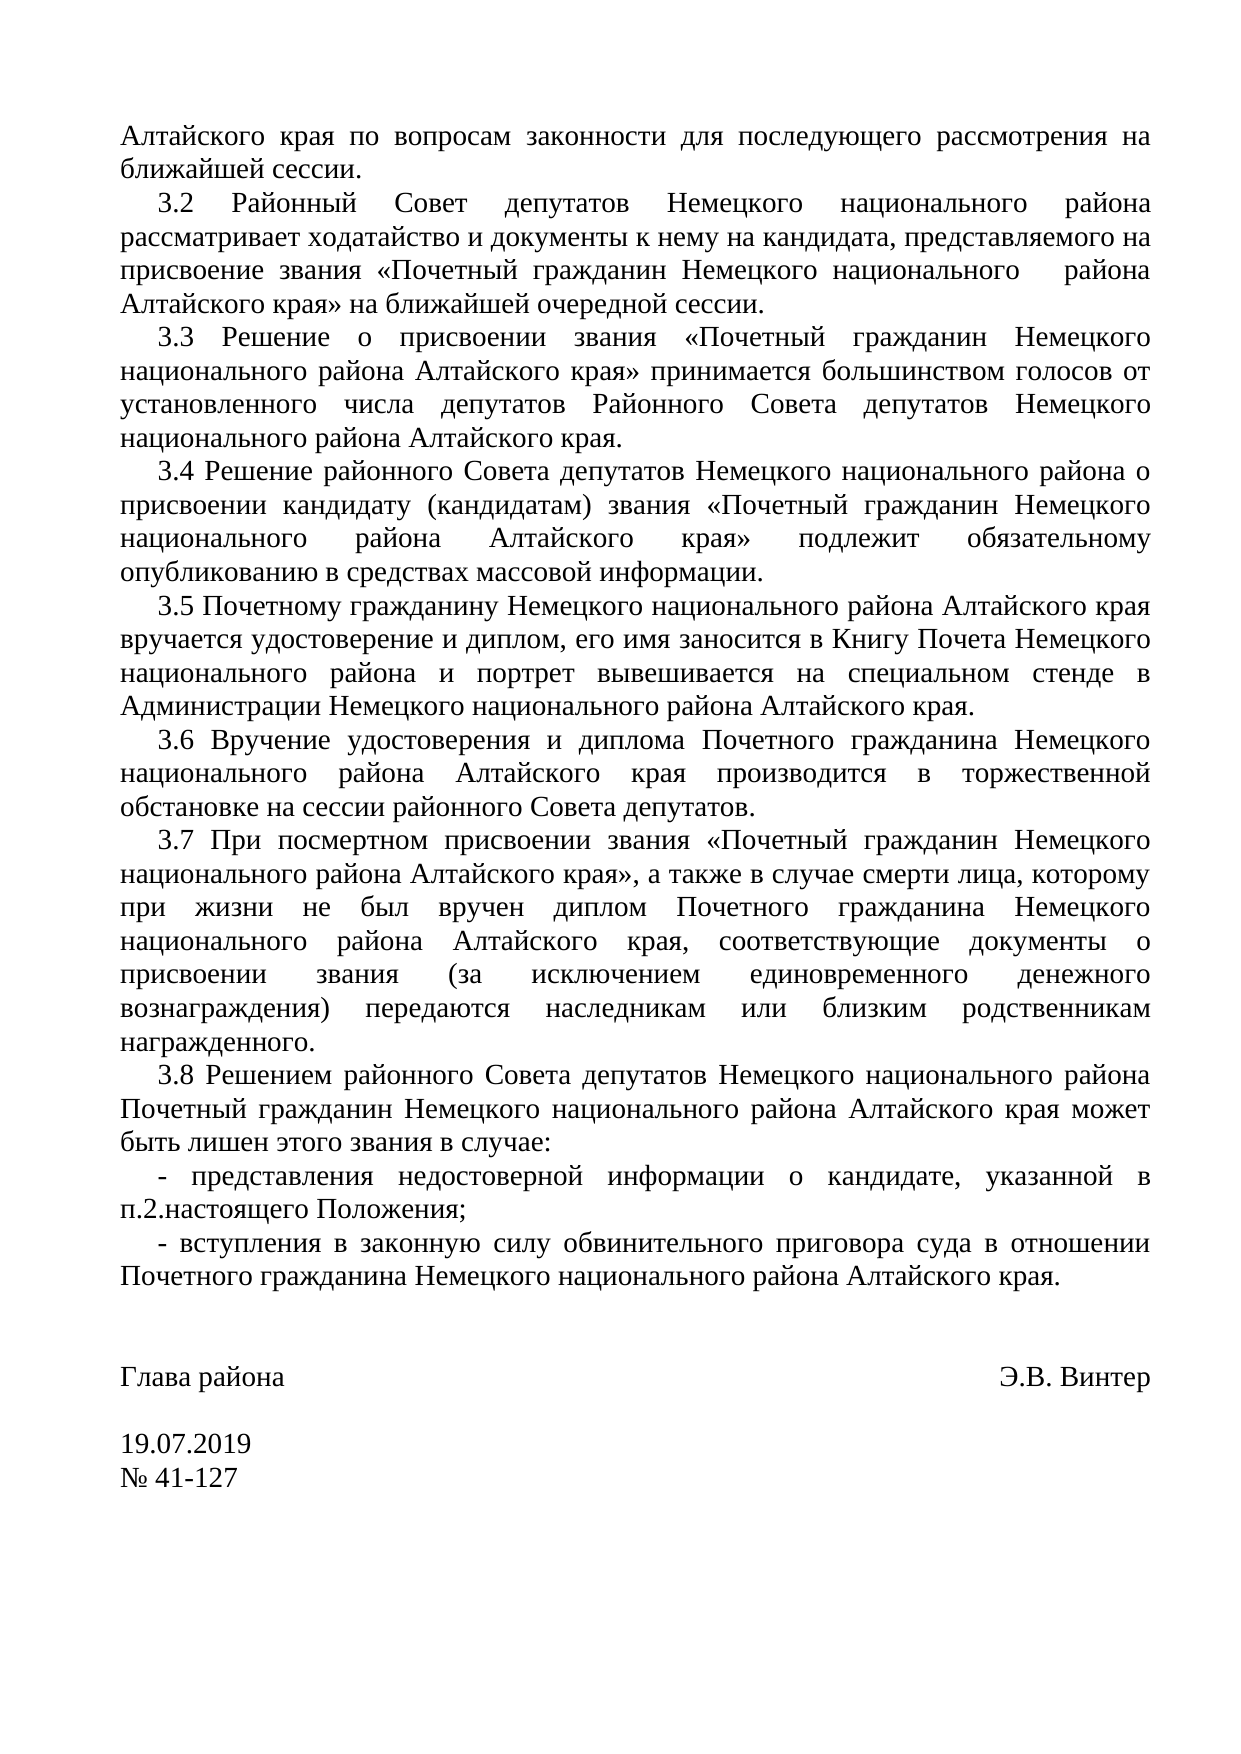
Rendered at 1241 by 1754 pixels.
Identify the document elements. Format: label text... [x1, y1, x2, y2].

text 3.6 Вручение удостоверения и диплома Почетного гражданина Немецкого национального района Алтайского края производится в торжественной обстановке на сессии районного Совета депутатов. [120, 722, 1152, 822]
text 3.8 Решением районного Совета депутатов Немецкого национального района Почетный гражданин Немецкого национального района Алтайского края может быть лишен этого звания в случае: [120, 1057, 1152, 1158]
text Глава района Э.В. Винтер [120, 1359, 1152, 1393]
text 3.7 При посмертном присвоении звания «Почетный гражданин Немецкого национального района Алтайского края», а также в случае смерти лица, которому при жизни не был вручен диплом Почетного гражданина Немецкого национального района Алтайского края, соответствующие документы о присвоении звания (за исключением единовременного денежного вознаграждения) передаются наследникам или близким родственникам награжденного. [120, 822, 1152, 1057]
text № 41-127 [120, 1460, 1152, 1493]
text 19.07.2019 [120, 1426, 1152, 1460]
text 3.4 Решение районного Совета депутатов Немецкого национального района о присвоении кандидату (кандидатам) звания «Почетный гражданин Немецкого национального района Алтайского края» подлежит обязательному опубликованию в средствах массовой информации. [120, 453, 1152, 588]
text 3.5 Почетному гражданину Немецкого национального района Алтайского края вручается удостоверение и диплом, его имя заносится в Книгу Почета Немецкого национального района и портрет вывешивается на специальном стенде в Администрации Немецкого национального района Алтайского края. [120, 588, 1152, 722]
text 3.3 Решение о присвоении звания «Почетный гражданин Немецкого национального района Алтайского края» принимается большинством голосов от установленного числа депутатов Районного Совета депутатов Немецкого национального района Алтайского края. [120, 319, 1152, 453]
text - представления недостоверной информации о кандидате, указанной в п.2.настоящего Положения; [120, 1158, 1152, 1225]
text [120, 118, 1152, 185]
text 3.2 Районный Совет депутатов Немецкого национального района рассматривает ходатайство и документы к нему на кандидата, представляемого на присвоение звания «Почетный гражданин Немецкого национального района Алтайского края» на ближайшей очередной сессии. [120, 185, 1152, 319]
text - вступления в законную силу обвинительного приговора суда в отношении Почетного гражданина Немецкого национального района Алтайского края. [120, 1225, 1152, 1292]
